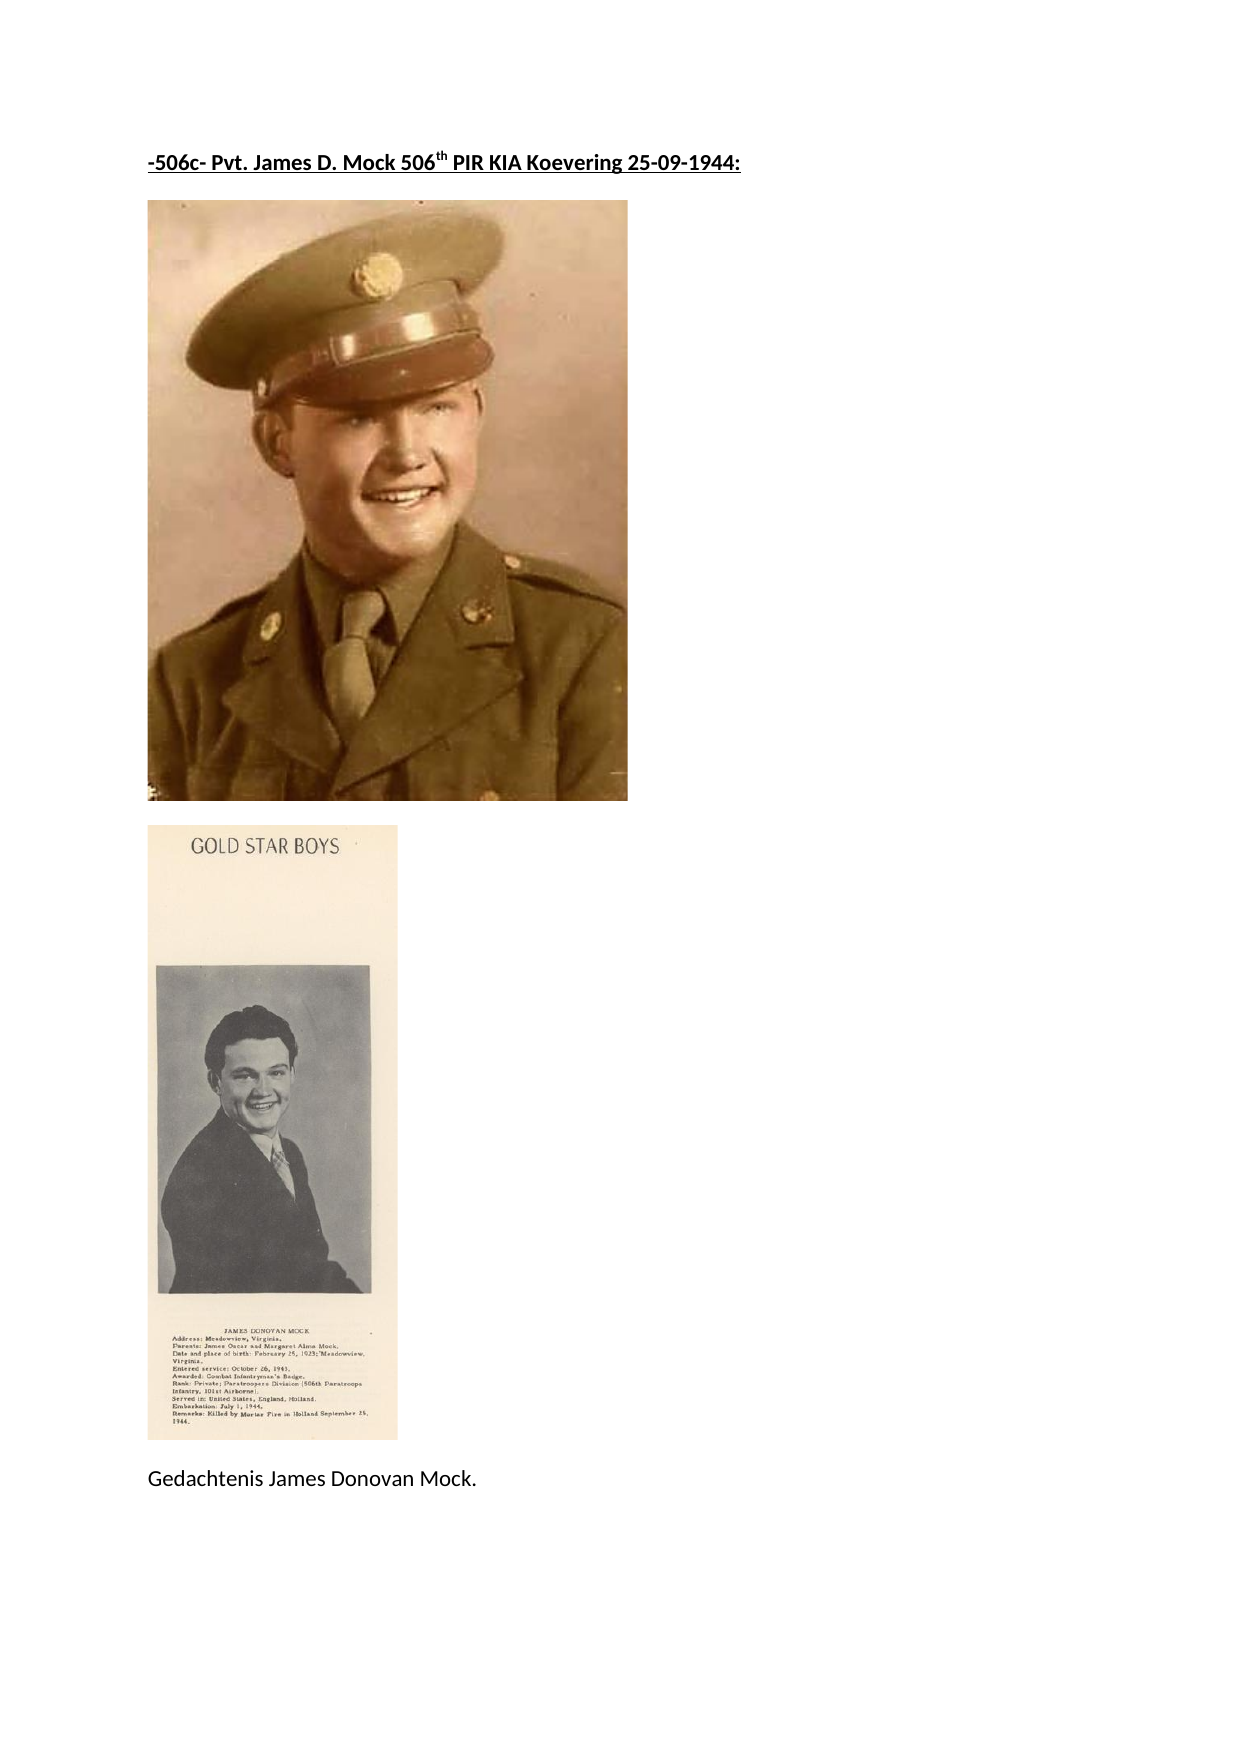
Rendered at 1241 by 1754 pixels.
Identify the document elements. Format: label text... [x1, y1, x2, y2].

text -506c- Pvt. James D. Mock 506th PIR KIA Koevering 25-09-1944: [148, 148, 1093, 176]
text Gedachtenis James Donovan Mock. [148, 1464, 1093, 1492]
picture [147, 200, 628, 801]
picture [147, 825, 398, 1440]
